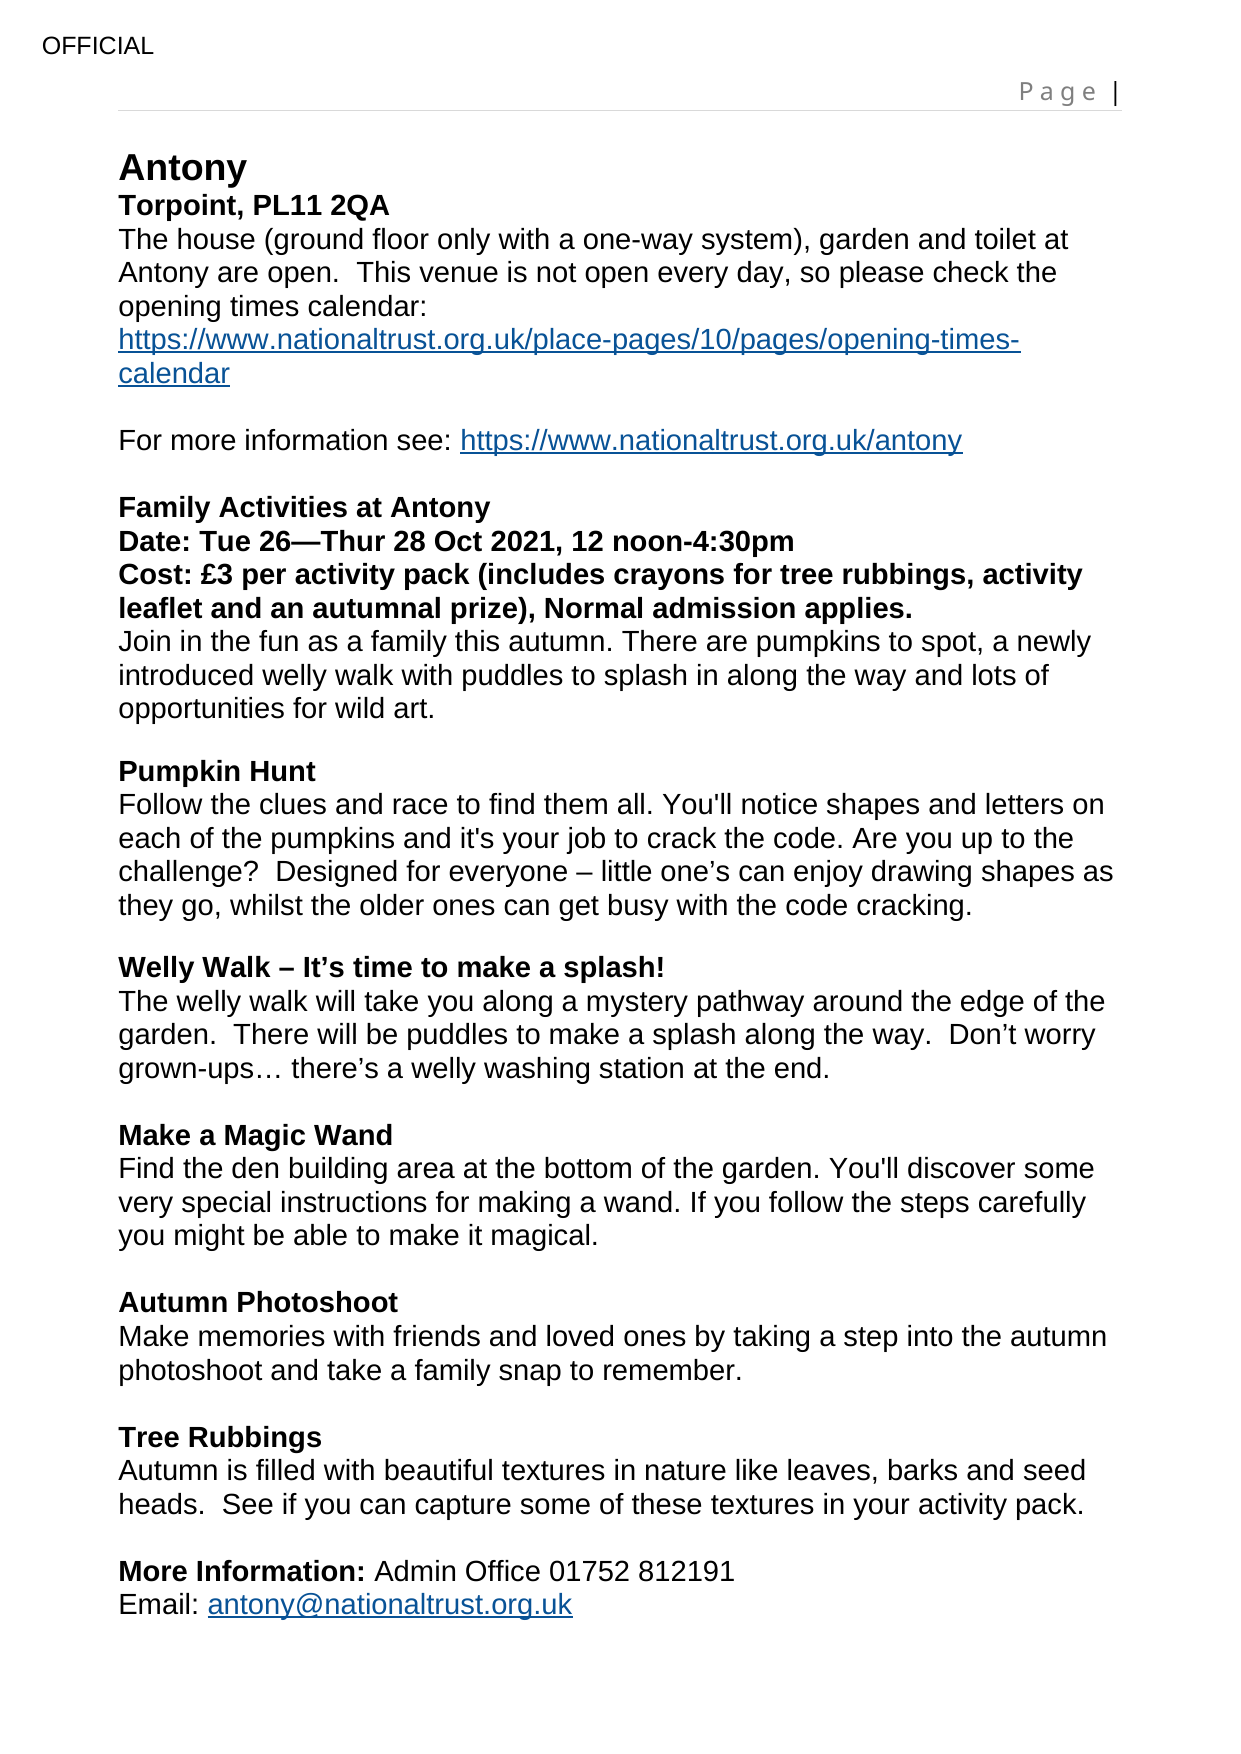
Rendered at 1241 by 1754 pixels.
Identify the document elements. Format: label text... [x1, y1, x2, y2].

text More Information: Admin Office 01752 812191 Email: antony@nationaltrust.org.uk [118, 1520, 1122, 1621]
text Family Activities at Antony Date: Tue 26—Thur 28 Oct 2021, 12 noon-4:30pm Cost: £3 per activity pack (includes crayons for tree rubbings, activity leaflet and an autumnal prize), Normal admission applies. Join in the fun as a family this autumn. There are pumpkins to spot, a newly introduced welly walk with puddles to splash in along the way and lots of opportunities for wild art. Pumpkin Hunt Follow the clues and race to find them all. You'll notice shapes and letters on each of the pumpkins and it's your job to crack the code. Are you up to the challenge? Designed for everyone – little one’s can enjoy drawing shapes as they go, whilst the older ones can get busy with the code cracking. Welly Walk – It’s time to make a splash! The welly walk will take you along a mystery pathway around the edge of the garden. There will be puddles to make a splash along the way. Don’t worry grown-ups… there’s a welly washing station at the end. Make a Magic Wand Find the den building area at the bottom of the garden. You'll discover some very special instructions for making a wand. If you follow the steps carefully you might be able to make it magical. [118, 490, 1122, 1252]
text Tree Rubbings Autumn is filled with beautiful textures in nature like leaves, barks and seed heads. See if you can capture some of these textures in your activity pack. [118, 1420, 1122, 1520]
text Antony Torpoint, PL11 2QA The house (ground floor only with a one-way system), garden and toilet at Antony are open. This venue is not open every day, so please check the opening times calendar: https://www.nationaltrust.org.uk/place-pages/10/pages/opening-times-calendar For more information see: https://www.nationaltrust.org.uk/antony [118, 145, 1122, 457]
text Autumn Photoshoot Make memories with friends and loved ones by taking a step into the autumn photoshoot and take a family snap to remember. [118, 1286, 1122, 1386]
